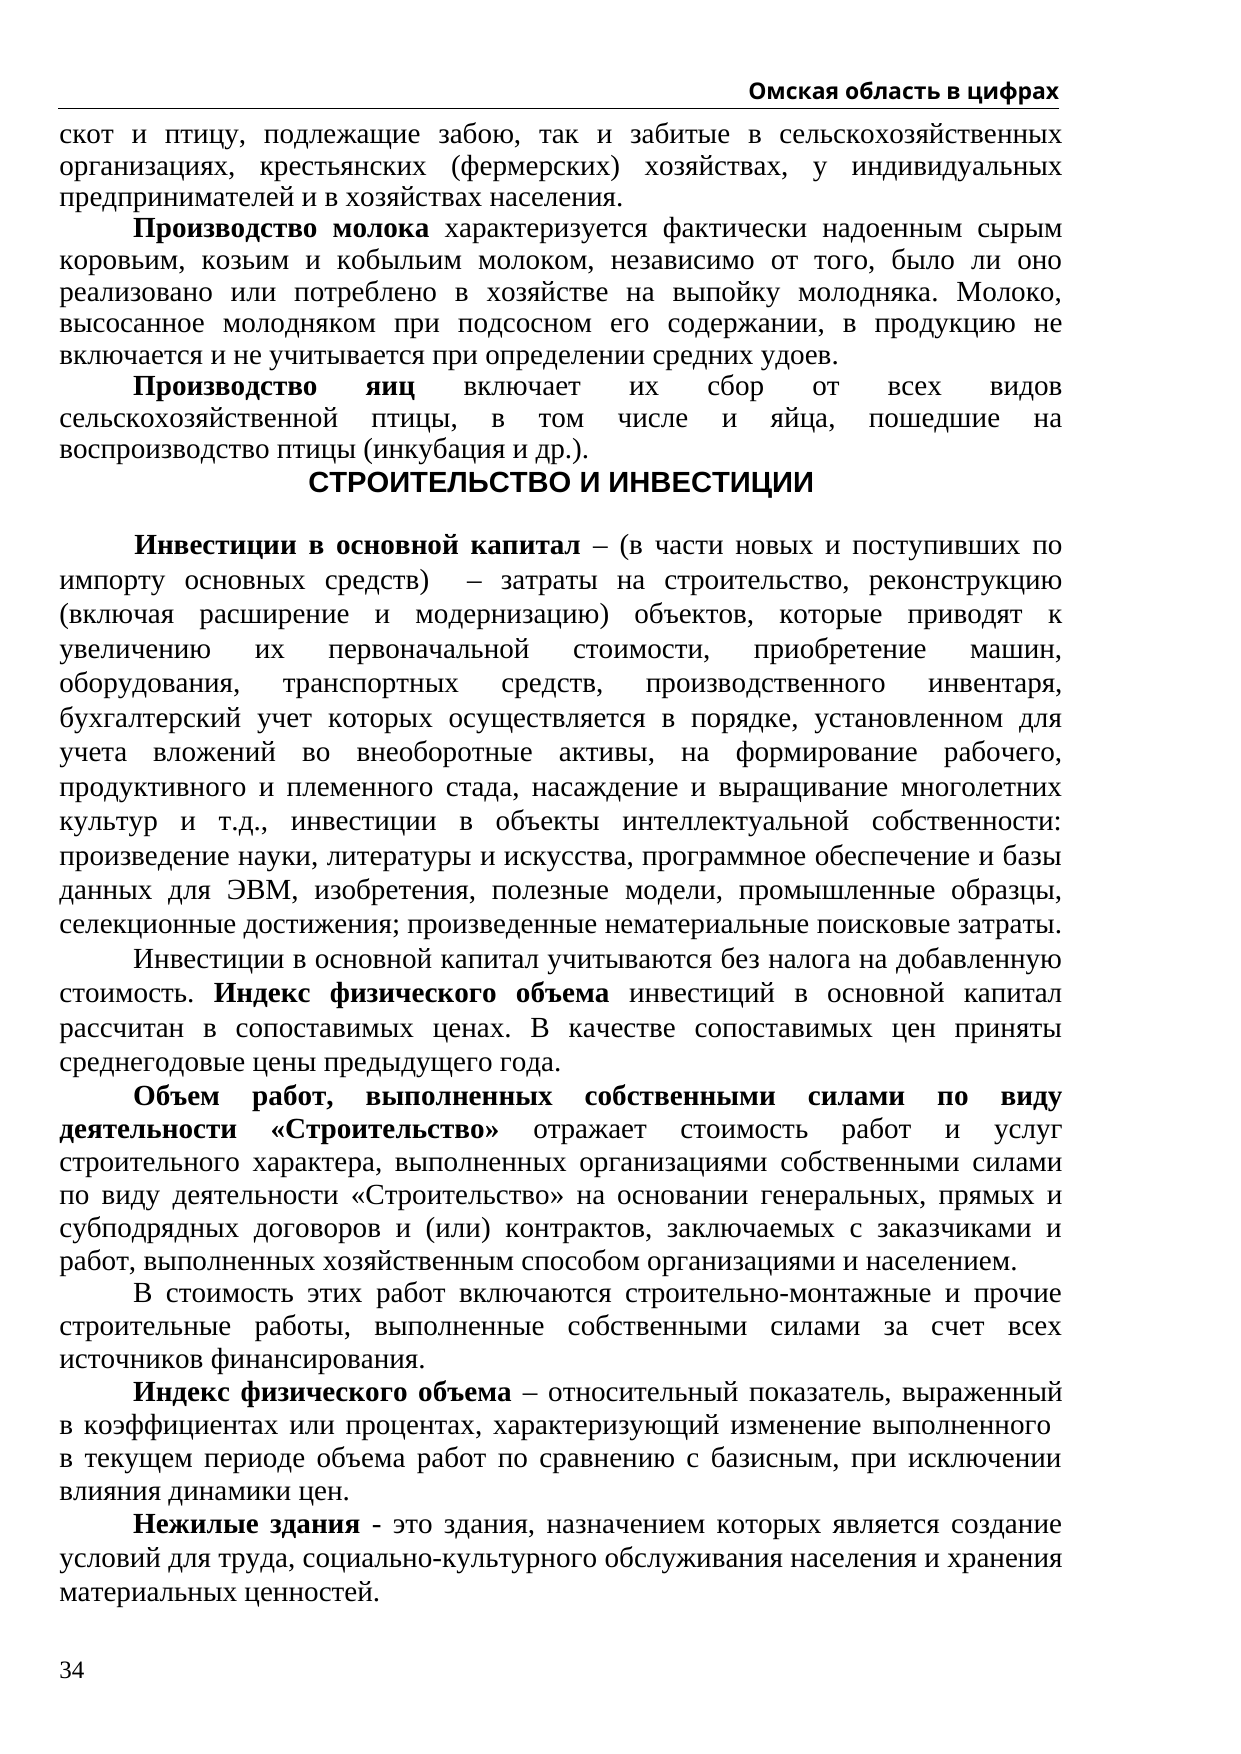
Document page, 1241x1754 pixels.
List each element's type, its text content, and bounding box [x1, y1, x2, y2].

text Инвестиции в основной капитал – (в части новых и поступивших по импорту основных средств) – затраты на строительство, реконструкцию (включая расширение и модернизацию) объектов, которые приводят к увеличению их первоначальной стоимости, приобретение машин, оборудования, транспортных средств, производственного инвентаря, бухгалтерский учет которых осуществляется в порядке, установленном для учета вложений во внеоборотные активы, на формирование рабочего, продуктивного и племенного стада, насаждение и выращивание многолетних культур и т.д., инвестиции в объекты интеллектуальной собственности: произведение науки, литературы и искусства, программное обеспечение и базы данных для ЭВМ, изобретения, полезные модели, промышленные образцы, селекционные достижения; произведенные нематериальные поисковые затраты. [59, 527, 1063, 940]
text Производство яиц включает их сбор от всех видов сельскохозяйственной птицы, в том числе и яйца, пошедшие на воспроизводство птицы (инкубация и др.). [59, 370, 1063, 465]
text Производство молока характеризуется фактически надоенным сырым коровьим, козьим и кобыльим молоком, независимо от того, было ли оно реализовано или потреблено в хозяйстве на выпойку молодняка. Молоко, высосанное молодняком при подсосном его содержании, в продукцию не включается и не учитывается при определении средних удоев. [59, 213, 1063, 370]
text Индекс физического объема – относительный показатель, выраженный в коэффициентах или процентах, характеризующий изменение выполненного в текущем периоде объема работ по сравнению с базисным, при исключении влияния динамики цен. [59, 1375, 1063, 1507]
text Инвестиции в основной капитал учитываются без налога на добавленную стоимость. Индекс физического объема инвестиций в основной капитал рассчитан в сопоставимых ценах. В качестве сопоставимых цен приняты среднегодовые цены предыдущего года. [59, 941, 1063, 1078]
text В стоимость этих работ включаются строительно-монтажные и прочие строительные работы, выполненные собственными силами за счет всех источников финансирования. [59, 1276, 1063, 1375]
text Объем работ, выполненных собственными силами по виду деятельности «Строительство» отражает стоимость работ и услуг строительного характера, выполненных организациями собственными силами по виду деятельности «Строительство» на основании генеральных, прямых и субподрядных договоров и (или) контрактов, заключаемых с заказчиками и работ, выполненных хозяйственным способом организациями и населением. [59, 1079, 1063, 1276]
text СТРОИТЕЛЬСТВО И ИНВЕСТИЦИИ [59, 465, 1063, 498]
text Нежилые здания - это здания, назначением которых является создание условий для труда, социально-культурного обслуживания населения и хранения материальных ценностей. [59, 1507, 1063, 1607]
